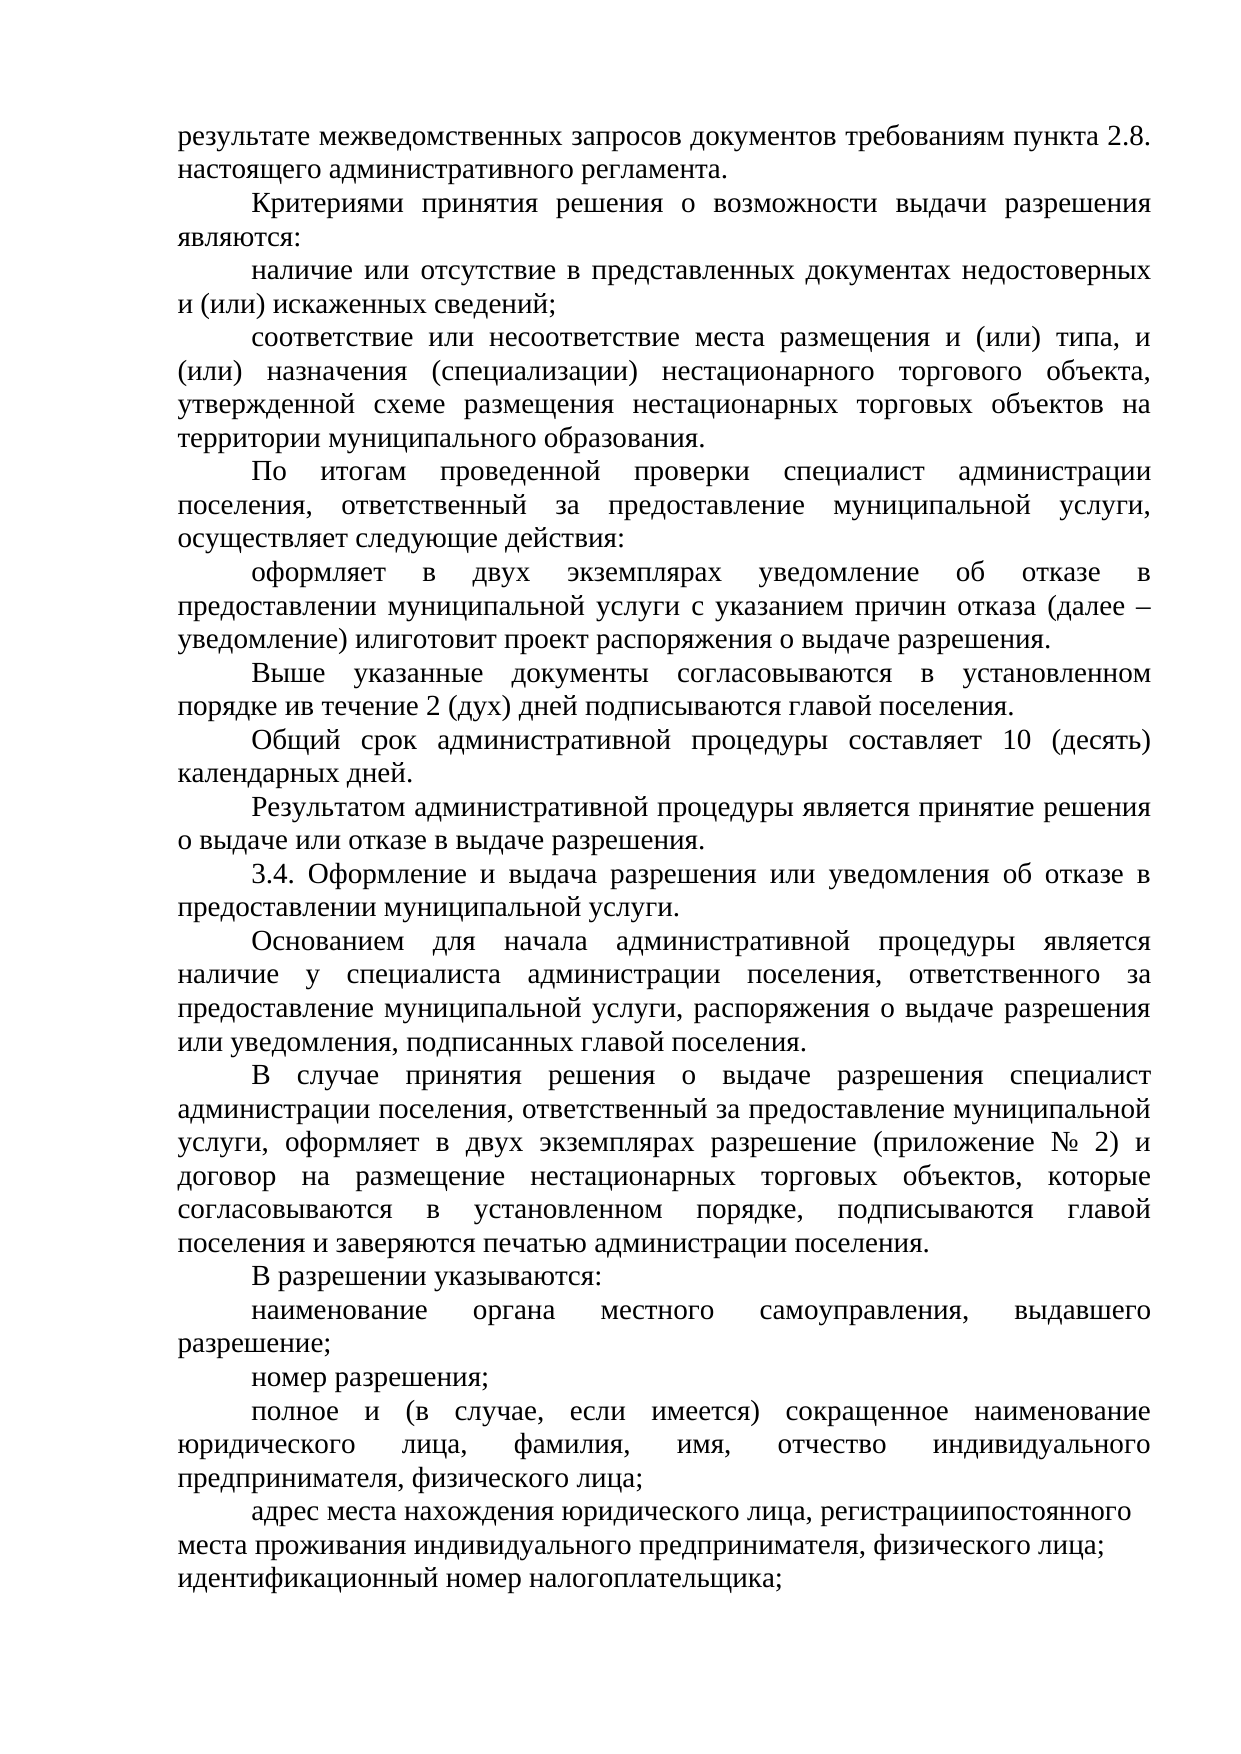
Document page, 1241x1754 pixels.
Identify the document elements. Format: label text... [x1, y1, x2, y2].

text оформляет в двух экземплярах уведомление об отказе в предоставлении муниципальной услуги с указанием причин отказа (далее – уведомление) илиготовит проект распоряжения о выдаче разрешения. [177, 554, 1152, 655]
text По итогам проведенной проверки специалист администрации поселения, ответственный за предоставление муниципальной услуги, осуществляет следующие действия: [177, 453, 1152, 554]
text адрес места нахождения юридического лица, регистрациипостоянного места проживания индивидуального предпринимателя, физического лица; [177, 1493, 1152, 1560]
text 3.4. Оформление и выдача разрешения или уведомления об отказе в предоставлении муниципальной услуги. [177, 856, 1152, 923]
text соответствие или несоответствие места размещения и (или) типа, и (или) назначения (специализации) нестационарного торгового объекта, утвержденной схеме размещения нестационарных торговых объектов на территории муниципального образования. [177, 319, 1152, 453]
text Основанием для начала административной процедуры является наличие у специалиста администрации поселения, ответственного за предоставление муниципальной услуги, распоряжения о выдаче разрешения или уведомления, подписанных главой поселения. [177, 923, 1152, 1057]
text Общий срок административной процедуры составляет 10 (десять) календарных дней. [177, 722, 1152, 789]
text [177, 118, 1152, 185]
text наличие или отсутствие в представленных документах недостоверных и (или) искаженных сведений; [177, 252, 1152, 319]
text Выше указанные документы согласовываются в установленном порядке ив течение 2 (дух) дней подписываются главой поселения. [177, 655, 1152, 722]
text наименование органа местного самоуправления, выдавшего разрешение; [177, 1292, 1152, 1359]
text Критериями принятия решения о возможности выдачи разрешения являются: [177, 185, 1152, 252]
text В разрешении указываются: [177, 1258, 1152, 1292]
text полное и (в случае, если имеется) сокращенное наименование юридического лица, фамилия, имя, отчество индивидуального предпринимателя, физического лица; [177, 1393, 1152, 1493]
text номер разрешения; [177, 1359, 1152, 1393]
text Результатом административной процедуры является принятие решения о выдаче или отказе в выдаче разрешения. [177, 789, 1152, 856]
text В случае принятия решения о выдаче разрешения специалист администрации поселения, ответственный за предоставление муниципальной услуги, оформляет в двух экземплярах разрешение (приложение № 2) и договор на размещение нестационарных торговых объектов, которые согласовываются в установленном порядке, подписываются главой поселения и заверяются печатью администрации поселения. [177, 1057, 1152, 1258]
text идентификационный номер налогоплательщика; [177, 1560, 1152, 1594]
